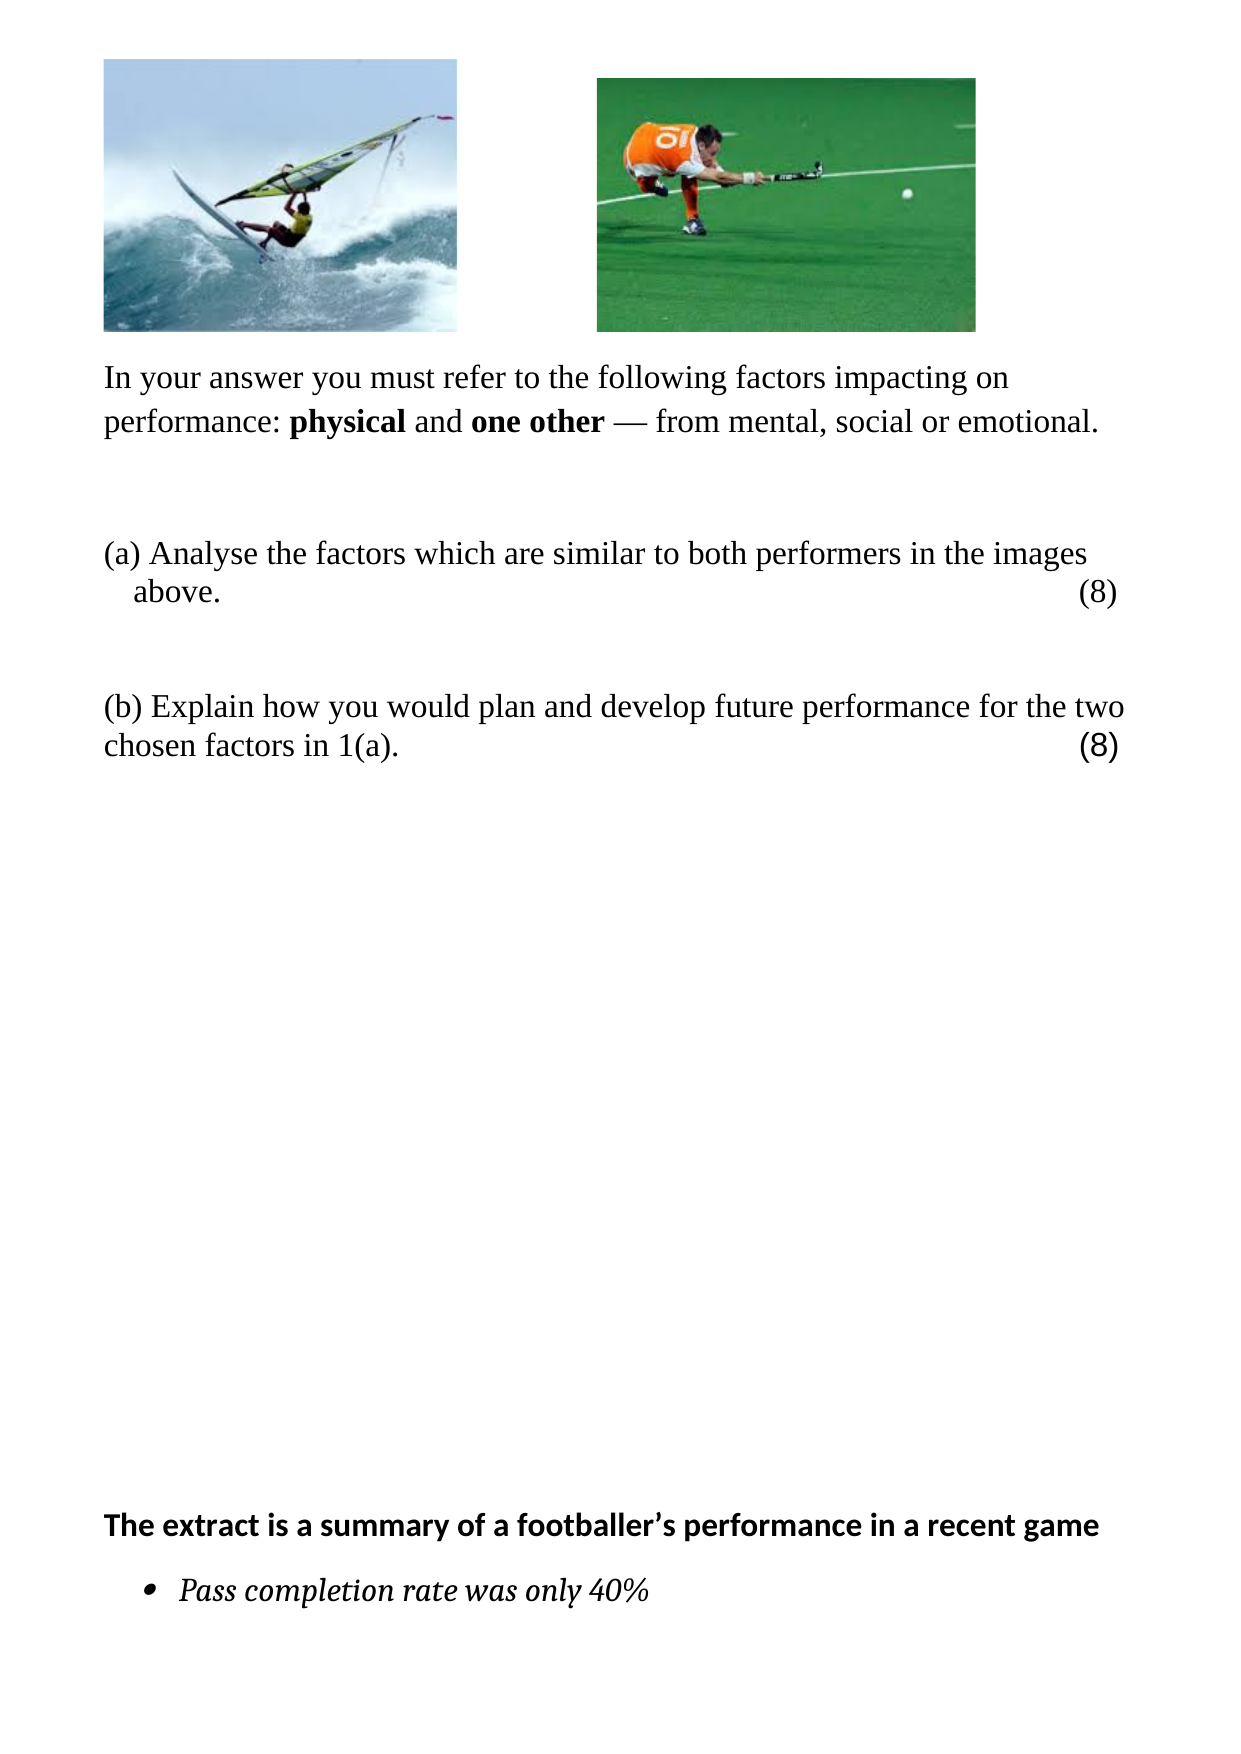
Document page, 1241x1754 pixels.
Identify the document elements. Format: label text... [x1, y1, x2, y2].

text (b) Explain how you would plan and develop future performance for the two chosen factors in 1(a). (8) [103, 687, 1167, 790]
picture [103, 59, 458, 332]
text In your answer you must refer to the following factors impacting on performance: physical and one other — from mental, social or emotional. [103, 357, 1167, 439]
picture [596, 78, 976, 332]
list Pass completion rate was only 40% [141, 1572, 1167, 1610]
text (a) Analyse the factors which are similar to both performers in the images above. (8) [103, 533, 1167, 610]
text The extract is a summary of a footballer’s performance in a recent game [103, 1504, 1167, 1545]
